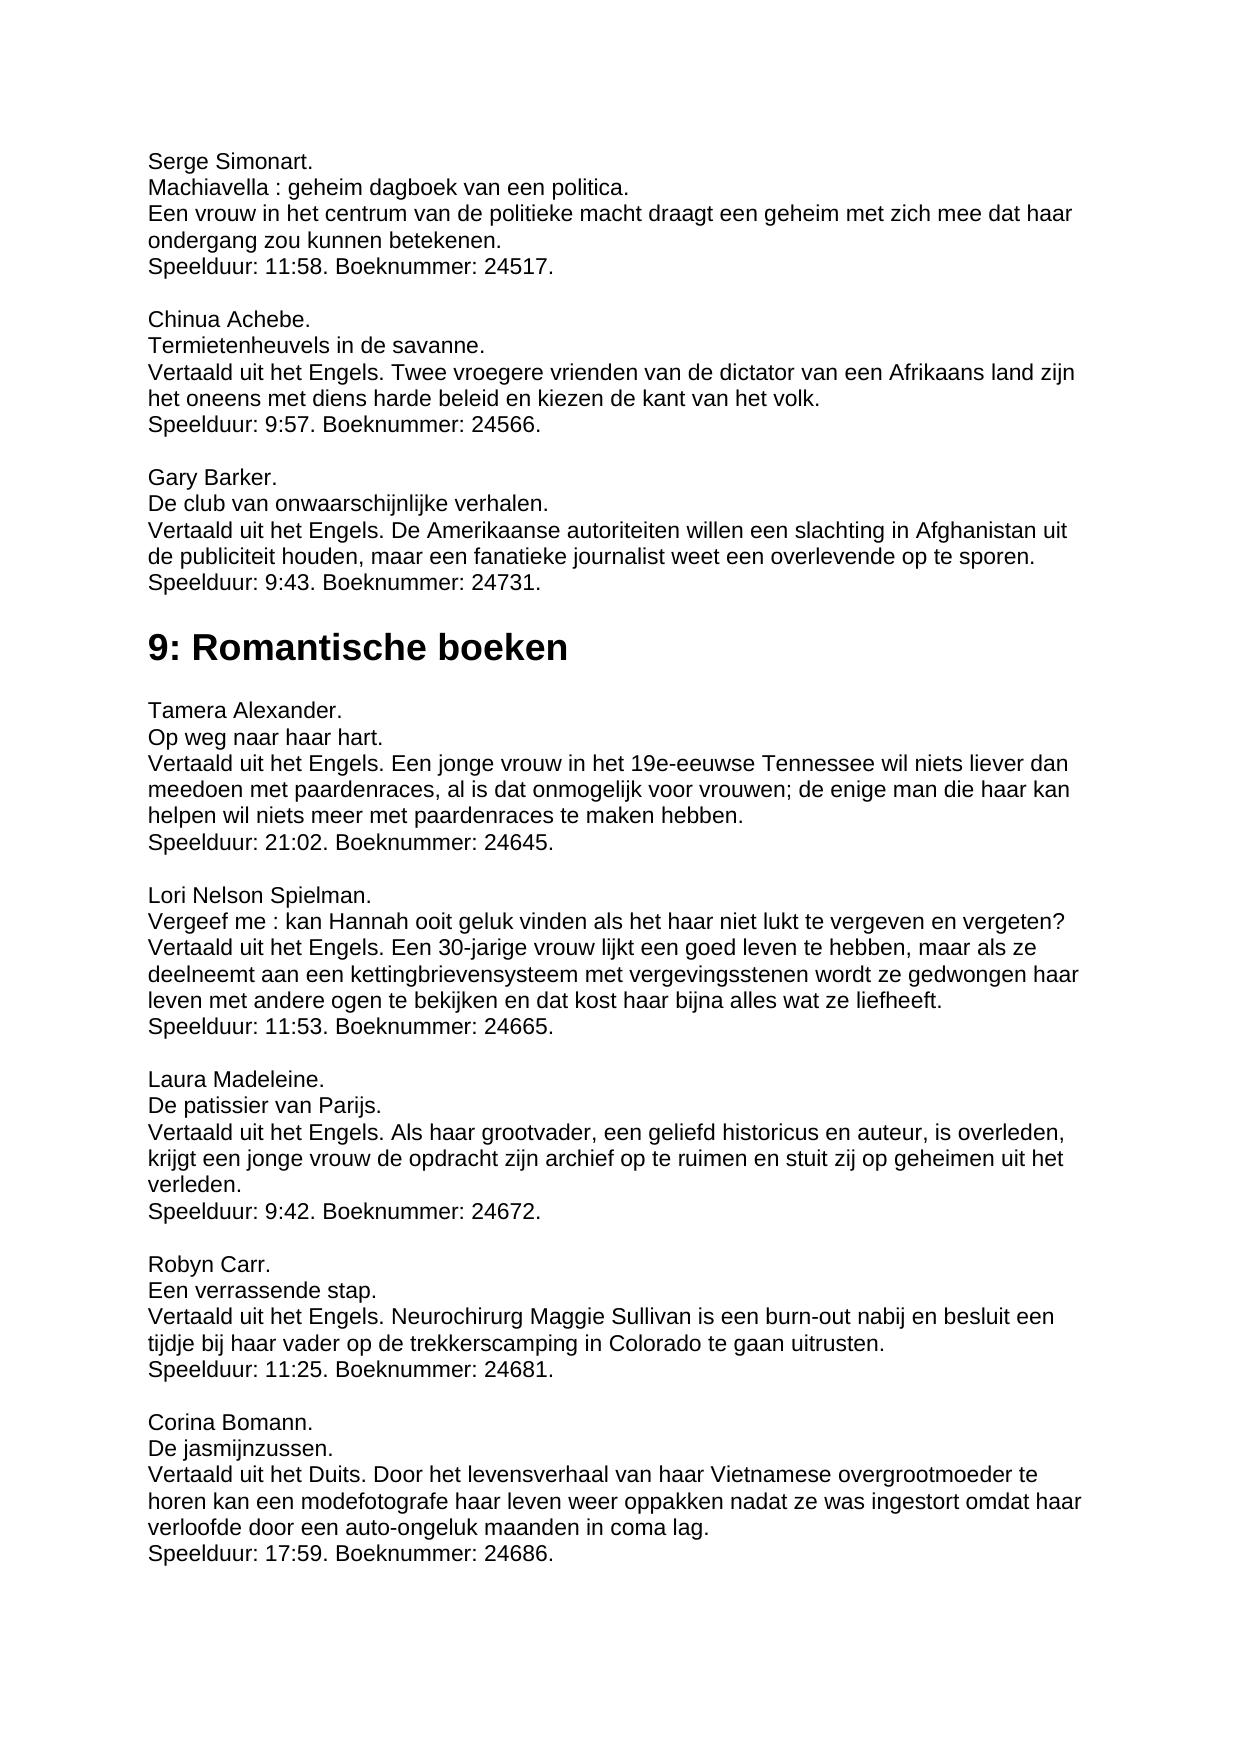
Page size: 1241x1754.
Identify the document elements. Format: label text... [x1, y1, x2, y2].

text Speelduur: 9:43. Boeknummer: 24731. [148, 569, 1093, 596]
text Vertaald uit het Engels. Neurochirurg Maggie Sullivan is een burn-out nabij en besluit een tijdje bij haar vader op de trekkerscamping in Colorado te gaan uitrusten. [148, 1303, 1093, 1356]
text Speelduur: 11:53. Boeknummer: 24665. [148, 1013, 1093, 1040]
text Vertaald uit het Engels. Twee vroegere vrienden van de dictator van een Afrikaans land zijn het oneens met diens harde beleid en kiezen de kant van het volk. [148, 358, 1093, 411]
text Corina Bomann. [148, 1409, 1093, 1435]
text Een verrassende stap. [148, 1277, 1093, 1303]
text Robyn Carr. [148, 1251, 1093, 1277]
text Speelduur: 9:42. Boeknummer: 24672. [148, 1198, 1093, 1224]
text Vertaald uit het Engels. De Amerikaanse autoriteiten willen een slachting in Afghanistan uit de publiciteit houden, maar een fanatieke journalist weet een overlevende op te sporen. [148, 517, 1093, 569]
text Tamera Alexander. [148, 697, 1093, 723]
text Vertaald uit het Engels. Een 30-jarige vrouw lijkt een goed leven te hebben, maar als ze deelneemt aan een kettingbrievensysteem met vergevingsstenen wordt ze gedwongen haar leven met andere ogen te bekijken en dat kost haar bijna alles wat ze liefheeft. [148, 934, 1093, 1013]
text Speelduur: 11:25. Boeknummer: 24681. [148, 1356, 1093, 1382]
text Lori Nelson Spielman. [148, 882, 1093, 908]
text De club van onwaarschijnlijke verhalen. [148, 490, 1093, 517]
text Machiavella : geheim dagboek van een politica. [148, 174, 1093, 200]
text Vertaald uit het Engels. Een jonge vrouw in het 19e-eeuwse Tennessee wil niets liever dan meedoen met paardenraces, al is dat onmogelijk voor vrouwen; de enige man die haar kan helpen wil niets meer met paardenraces te maken hebben. [148, 750, 1093, 829]
text Speelduur: 21:02. Boeknummer: 24645. [148, 829, 1093, 855]
text Speelduur: 11:58. Boeknummer: 24517. [148, 253, 1093, 279]
text Chinua Achebe. [148, 306, 1093, 332]
text Gary Barker. [148, 464, 1093, 490]
text De jasmijnzussen. [148, 1435, 1093, 1461]
text Laura Madeleine. [148, 1066, 1093, 1092]
text Op weg naar haar hart. [148, 723, 1093, 750]
text Speelduur: 17:59. Boeknummer: 24686. [148, 1540, 1093, 1567]
text Vergeef me : kan Hannah ooit geluk vinden als het haar niet lukt te vergeven en vergeten? [148, 908, 1093, 934]
subtitle 9: Romantische boeken [148, 625, 1093, 668]
text Speelduur: 9:57. Boeknummer: 24566. [148, 411, 1093, 437]
text De patissier van Parijs. [148, 1092, 1093, 1119]
text Vertaald uit het Engels. Als haar grootvader, een geliefd historicus en auteur, is overleden, krijgt een jonge vrouw de opdracht zijn archief op te ruimen en stuit zij op geheimen uit het verleden. [148, 1119, 1093, 1198]
text Een vrouw in het centrum van de politieke macht draagt een geheim met zich mee dat haar ondergang zou kunnen betekenen. [148, 200, 1093, 253]
text Vertaald uit het Duits. Door het levensverhaal van haar Vietnamese overgrootmoeder te horen kan een modefotografe haar leven weer oppakken nadat ze was ingestort omdat haar verloofde door een auto-ongeluk maanden in coma lag. [148, 1461, 1093, 1540]
text Termietenheuvels in de savanne. [148, 332, 1093, 358]
text Serge Simonart. [148, 148, 1093, 174]
